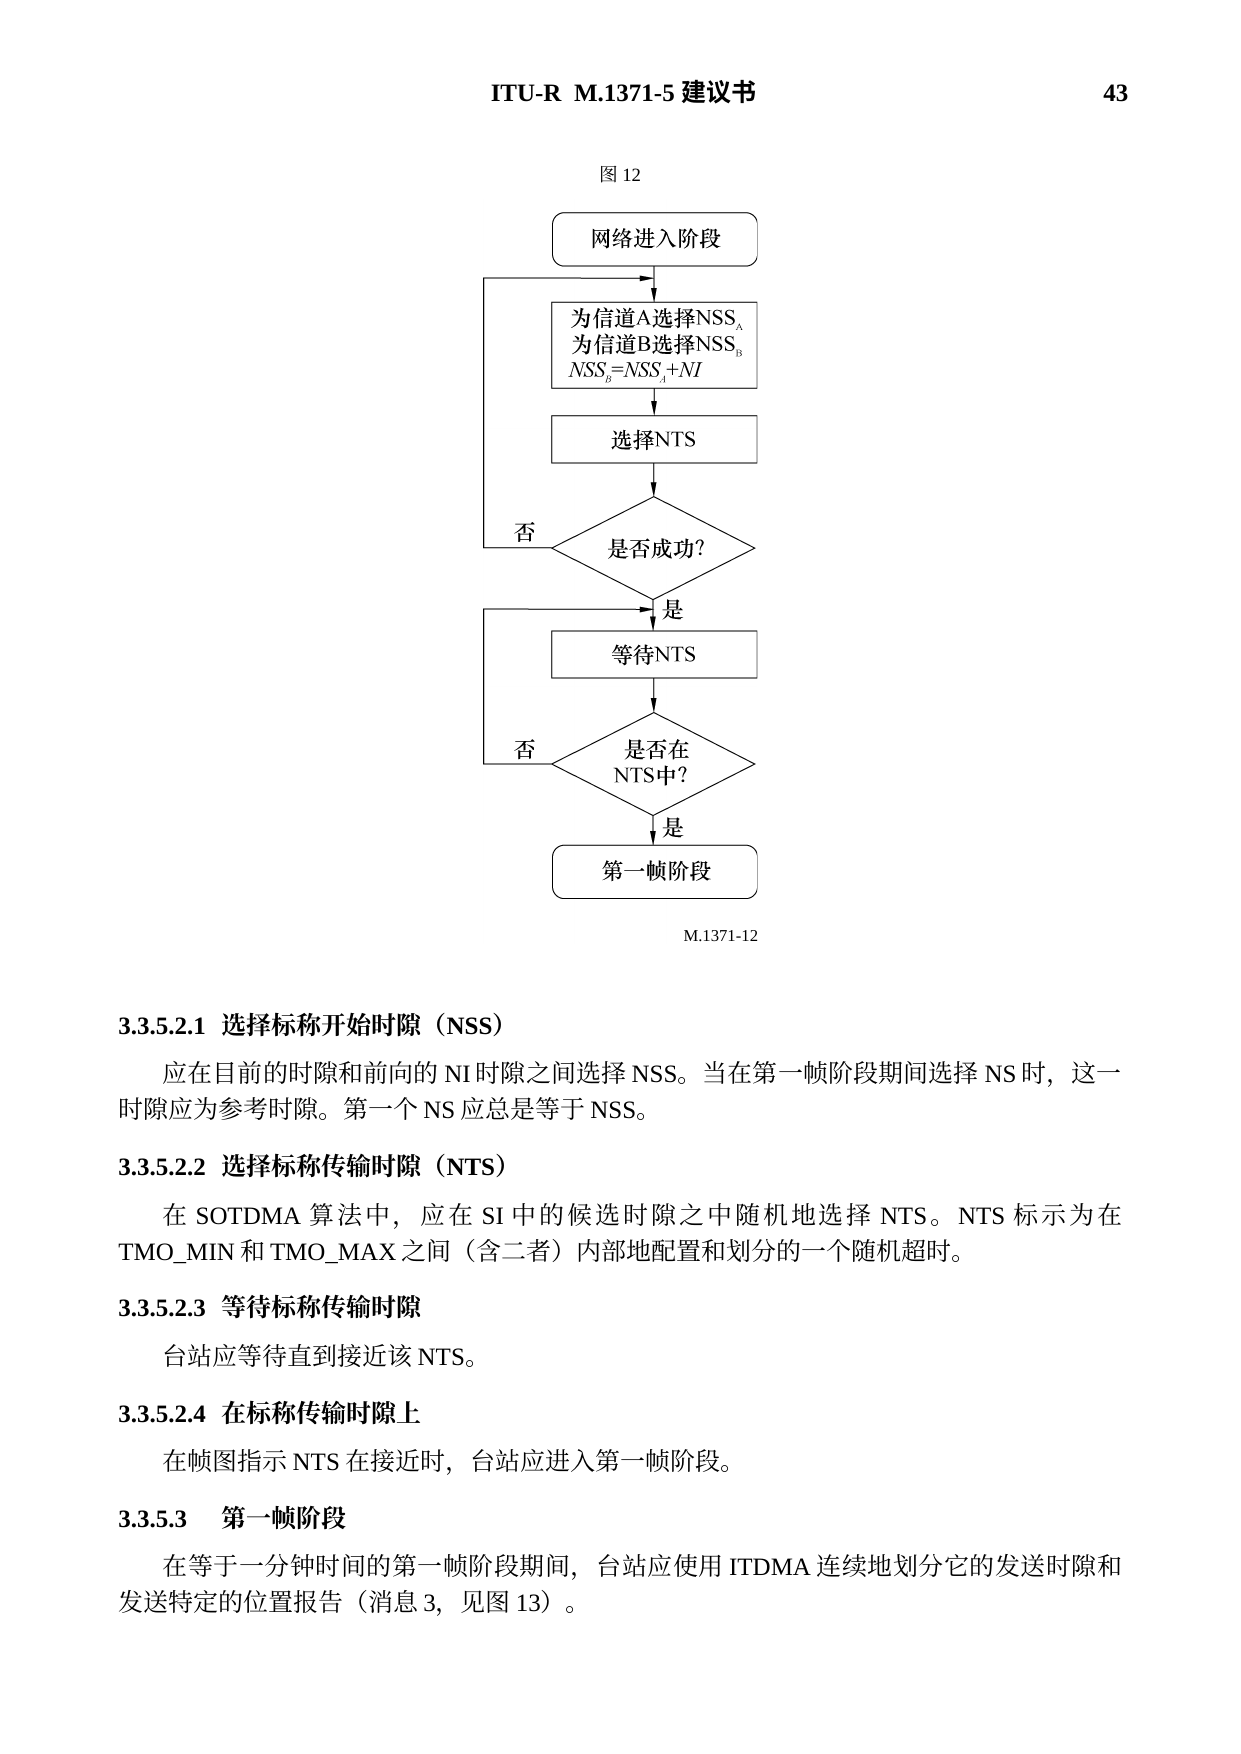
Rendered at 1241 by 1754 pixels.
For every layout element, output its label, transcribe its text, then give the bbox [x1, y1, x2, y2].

subtitle .2.2 选择标称传输时隙（NTS） [118, 1147, 1122, 1183]
text 图12 [118, 160, 1122, 187]
text 在等于一分钟时间的第一帧阶段期间，台站应使用ITDMA连续地划分它的发送时隙和发送特定的位置报告（消息3，见图13）。 [118, 1547, 1122, 1619]
subtitle .3 第一帧阶段 [118, 1498, 1122, 1534]
text 在帧图指示NTS在接近时，台站应进入第一帧阶段。 [118, 1442, 1122, 1478]
subtitle .2.3 等待标称传输时隙 [118, 1288, 1122, 1324]
text 在SOTDMA算法中，应在SI中的候选时隙之中随机地选择NTS。NTS标示为在TMO_MIN和TMO_MAX之间（含二者）内部地配置和划分的一个随机超时。 [118, 1195, 1122, 1267]
subtitle .2.4 在标称传输时隙上 [118, 1393, 1122, 1429]
picture [483, 199, 758, 944]
subtitle .2.1 选择标称开始时隙（NSS） [118, 1006, 1122, 1042]
text 应在目前的时隙和前向的NI时隙之间选择NSS。当在第一帧阶段期间选择NS时，这一时隙应为参考时隙。第一个NS应总是等于NSS。 [118, 1054, 1122, 1126]
text 台站应等待直到接近该NTS。 [118, 1336, 1122, 1372]
